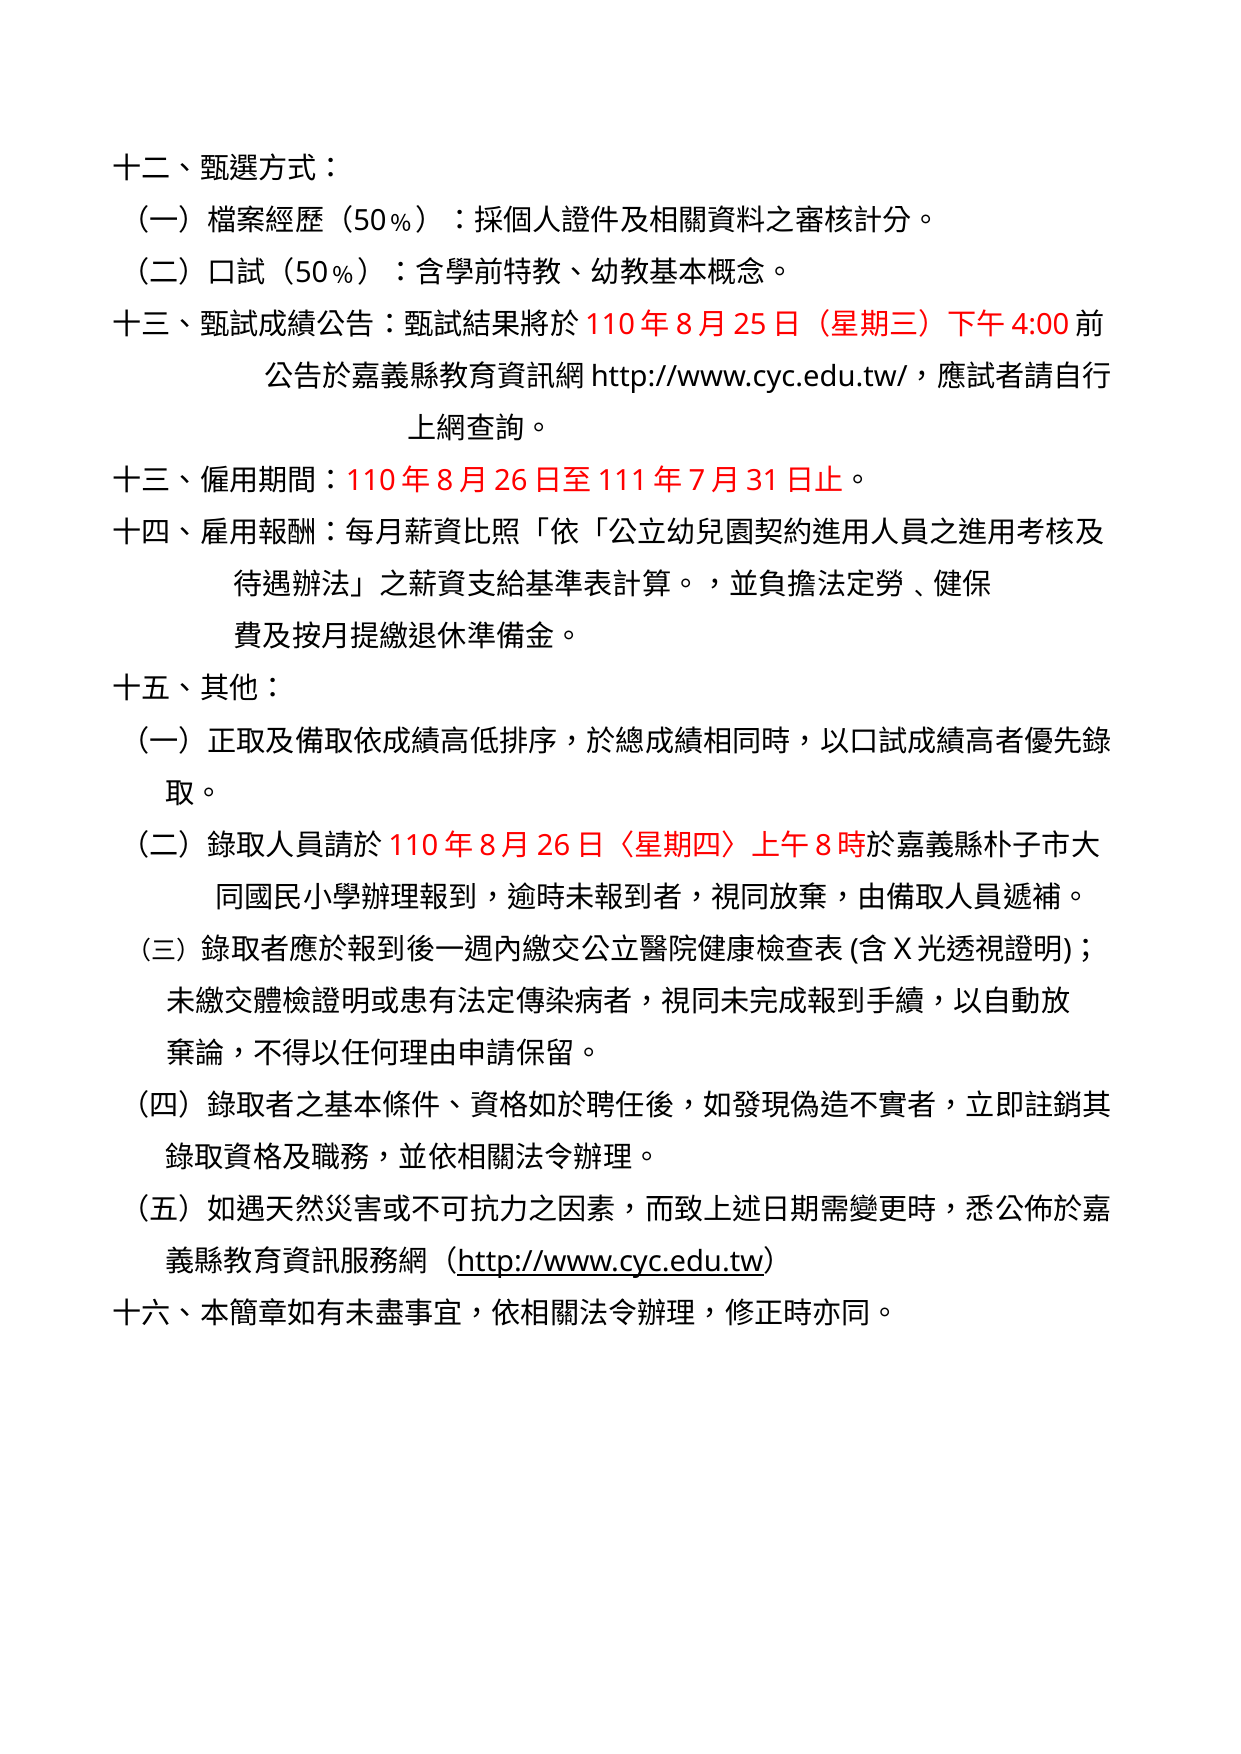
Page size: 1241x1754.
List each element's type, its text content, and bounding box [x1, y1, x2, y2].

text （四）錄取者之基本條件、資格如於聘任後，如發現偽造不實者，立即註銷其 [112, 1074, 1128, 1126]
text 十六、本簡章如有未盡事宜，依相關法令辦理，修正時亦同。 [112, 1282, 1128, 1334]
text 義縣教育資訊服務網（http://www.cyc.edu.tw） [112, 1230, 1128, 1282]
text 公告於嘉義縣教育資訊網http://www.cyc.edu.tw/，應試者請自行上網查詢。 [112, 345, 1128, 449]
text 未繳交體檢證明或患有法定傳染病者，視同未完成報到手續，以自動放 [120, 970, 1128, 1022]
text （二）口試（50﹪）：含學前特教、幼教基本概念。 [112, 241, 1128, 293]
text （一）正取及備取依成績高低排序，於總成績相同時，以口試成績高者優先錄 [112, 709, 1128, 761]
text 十三、僱用期間：110年8月26日至111年7月31日止。 [112, 449, 1128, 501]
text 十四、雇用報酬：每月薪資比照「依「公立幼兒園契約進用人員之進用考核及 [112, 501, 1128, 553]
text 十三、甄試成績公告：甄試結果將於110年8月25日（星期三）下午4:00前 [112, 293, 1128, 345]
text 十二、甄選方式： [112, 136, 1128, 188]
text 待遇辦法」之薪資支給基準表計算。，並負擔法定勞﹑健保 [112, 553, 1128, 605]
text 取。 [112, 761, 1128, 813]
text （二）錄取人員請於110年8月26日〈星期四〉上午8時於嘉義縣朴子市大同國民小學辦理報到，逾時未報到者，視同放棄，由備取人員遞補。 [112, 813, 1128, 918]
text （五）如遇天然災害或不可抗力之因素，而致上述日期需變更時，悉公佈於嘉 [112, 1178, 1128, 1230]
text 棄論，不得以任何理由申請保留。 [120, 1022, 1128, 1074]
text 費及按月提繳退休準備金。 [112, 605, 1128, 657]
text （一）檔案經歷（50﹪）：採個人證件及相關資料之審核計分。 [112, 188, 1128, 241]
text （三）錄取者應於報到後一週內繳交公立醫院健康檢查表 (含Ｘ光透視證明)； [120, 918, 1128, 970]
text 十五、其他： [112, 657, 1128, 709]
text 錄取資格及職務，並依相關法令辦理。 [112, 1126, 1128, 1178]
